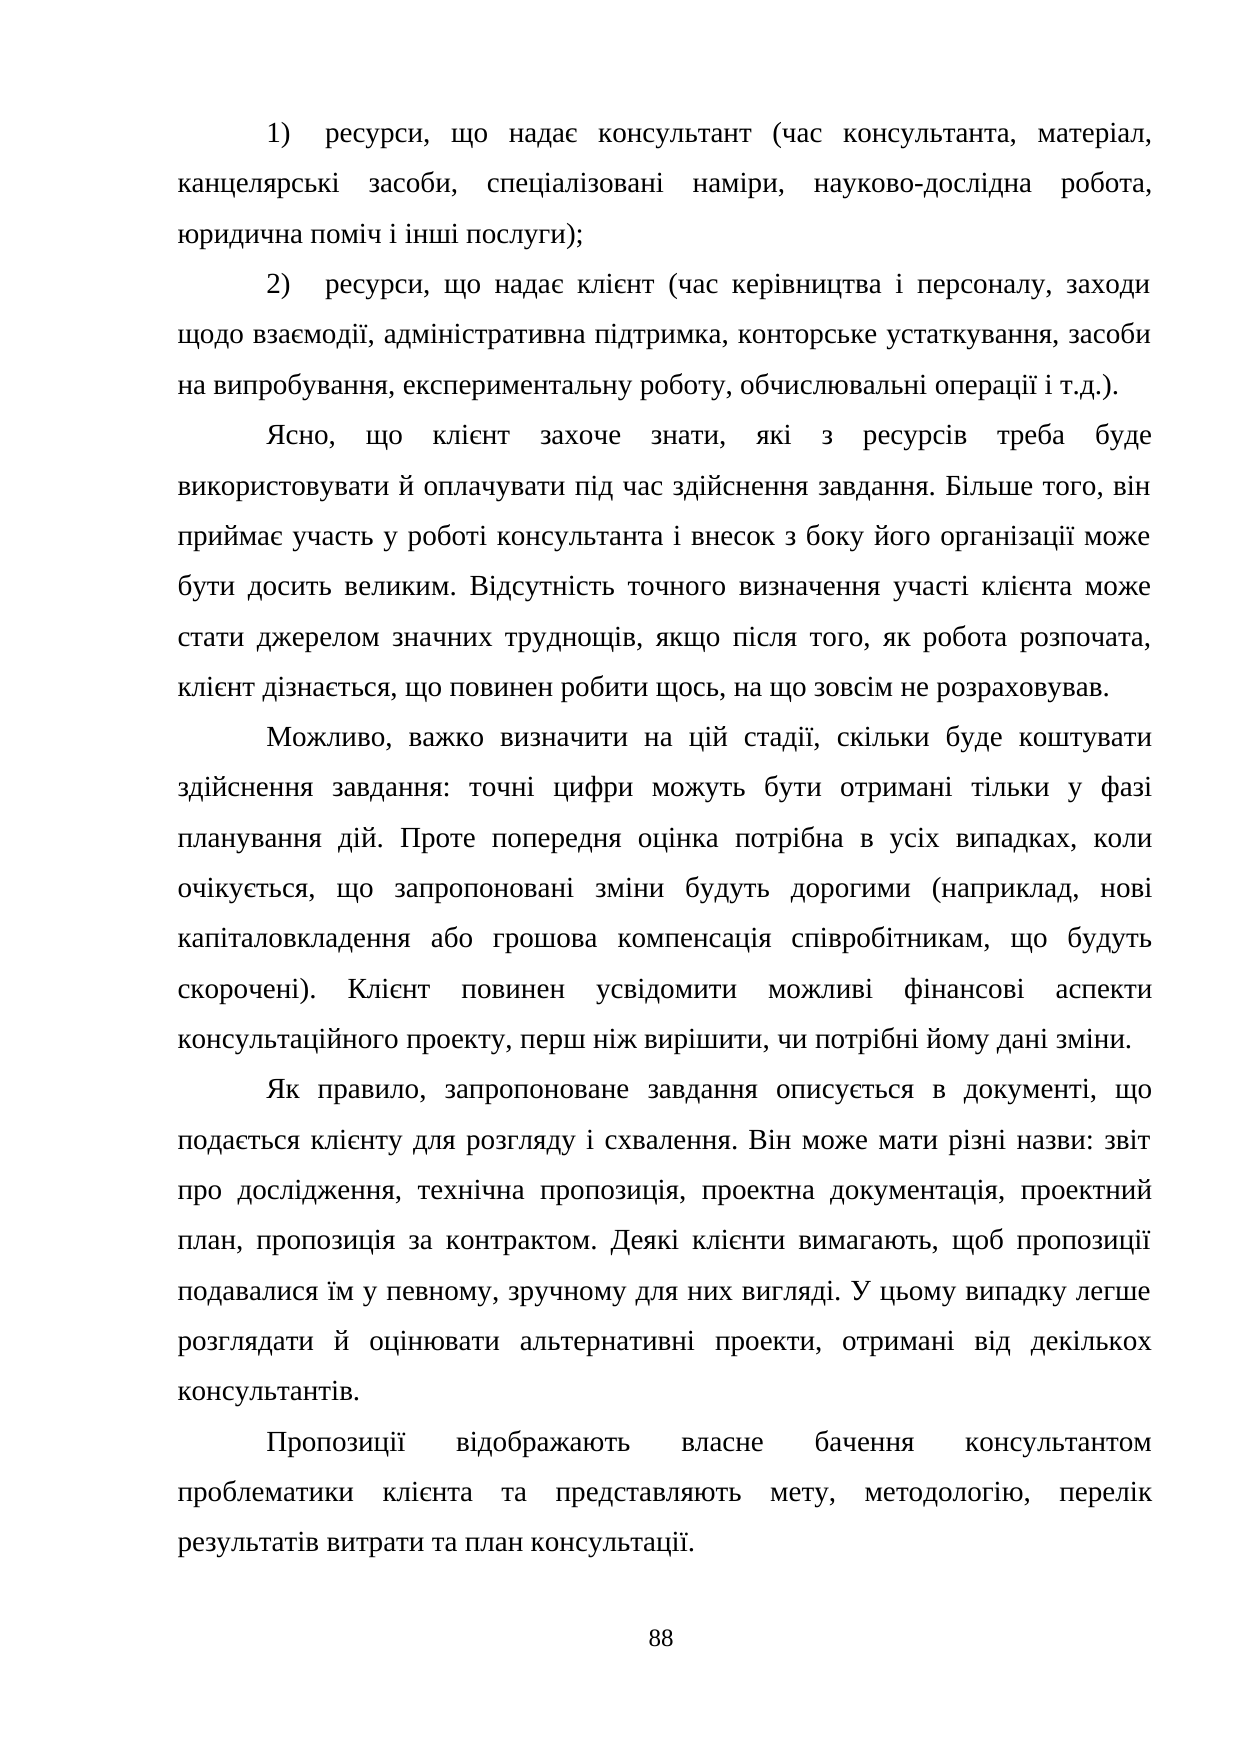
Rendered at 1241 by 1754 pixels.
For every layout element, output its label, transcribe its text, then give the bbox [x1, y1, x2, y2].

text Пропозиції відображають власне бачення консультантом проблематики клієнта та представляють мету, методологію, перелік результатів витрати та план консультації. [177, 1424, 1152, 1558]
text Можливо, важко визначити на цій стадії, скільки буде коштувати здійснення завдання: точні цифри можуть бути отримані тільки у фазі планування дій. Проте попередня оцінка потрібна в усіх випадках, коли очікується, що запропоновані зміни будуть дорогими (наприклад, нові капіталовкладення або грошова компенсація співробітникам, що будуть скорочені). Клієнт повинен усвідомити можливі фінансові аспекти консультаційного проекту, перш ніж вирішити, чи потрібні йому дані зміни. [177, 719, 1152, 1055]
list ресурси, що надає клієнт (час керівництва і персоналу, заходи щодо взаємодії, адміністративна підтримка, конторське устаткування, засоби на випробування, експериментальну роботу, обчислювальні операції і т.д.). [177, 266, 1152, 401]
text Як правило, запропоноване завдання описується в документі, що подається клієнту для розгляду і схвалення. Він може мати різні назви: звіт про дослідження, технічна пропозиція, проектна документація, проектний план, пропозиція за контрактом. Деякі клієнти вимагають, щоб пропозиції подавалися їм у певному, зручному для них вигляді. У цьому випадку легше розглядати й оцінювати альтернативні проекти, отримані від декількох консультантів. [177, 1072, 1152, 1407]
list ресурси, що надає консультант (час консультанта, матеріал, канцелярські засоби, спеціалізовані наміри, науково-дослідна робота, юридична поміч і інші послуги); [177, 115, 1152, 249]
text Ясно, що клієнт захоче знати, які з ресурсів треба буде використовувати й оплачувати під час здійснення завдання. Більше того, він приймає участь у роботі консультанта і внесок з боку його організації може бути досить великим. Відсутність точного визначення участі клієнта може стати джерелом значних труднощів, якщо після того, як робота розпочата, клієнт дізнається, що повинен робити щось, на що зовсім не розраховував. [177, 417, 1152, 702]
